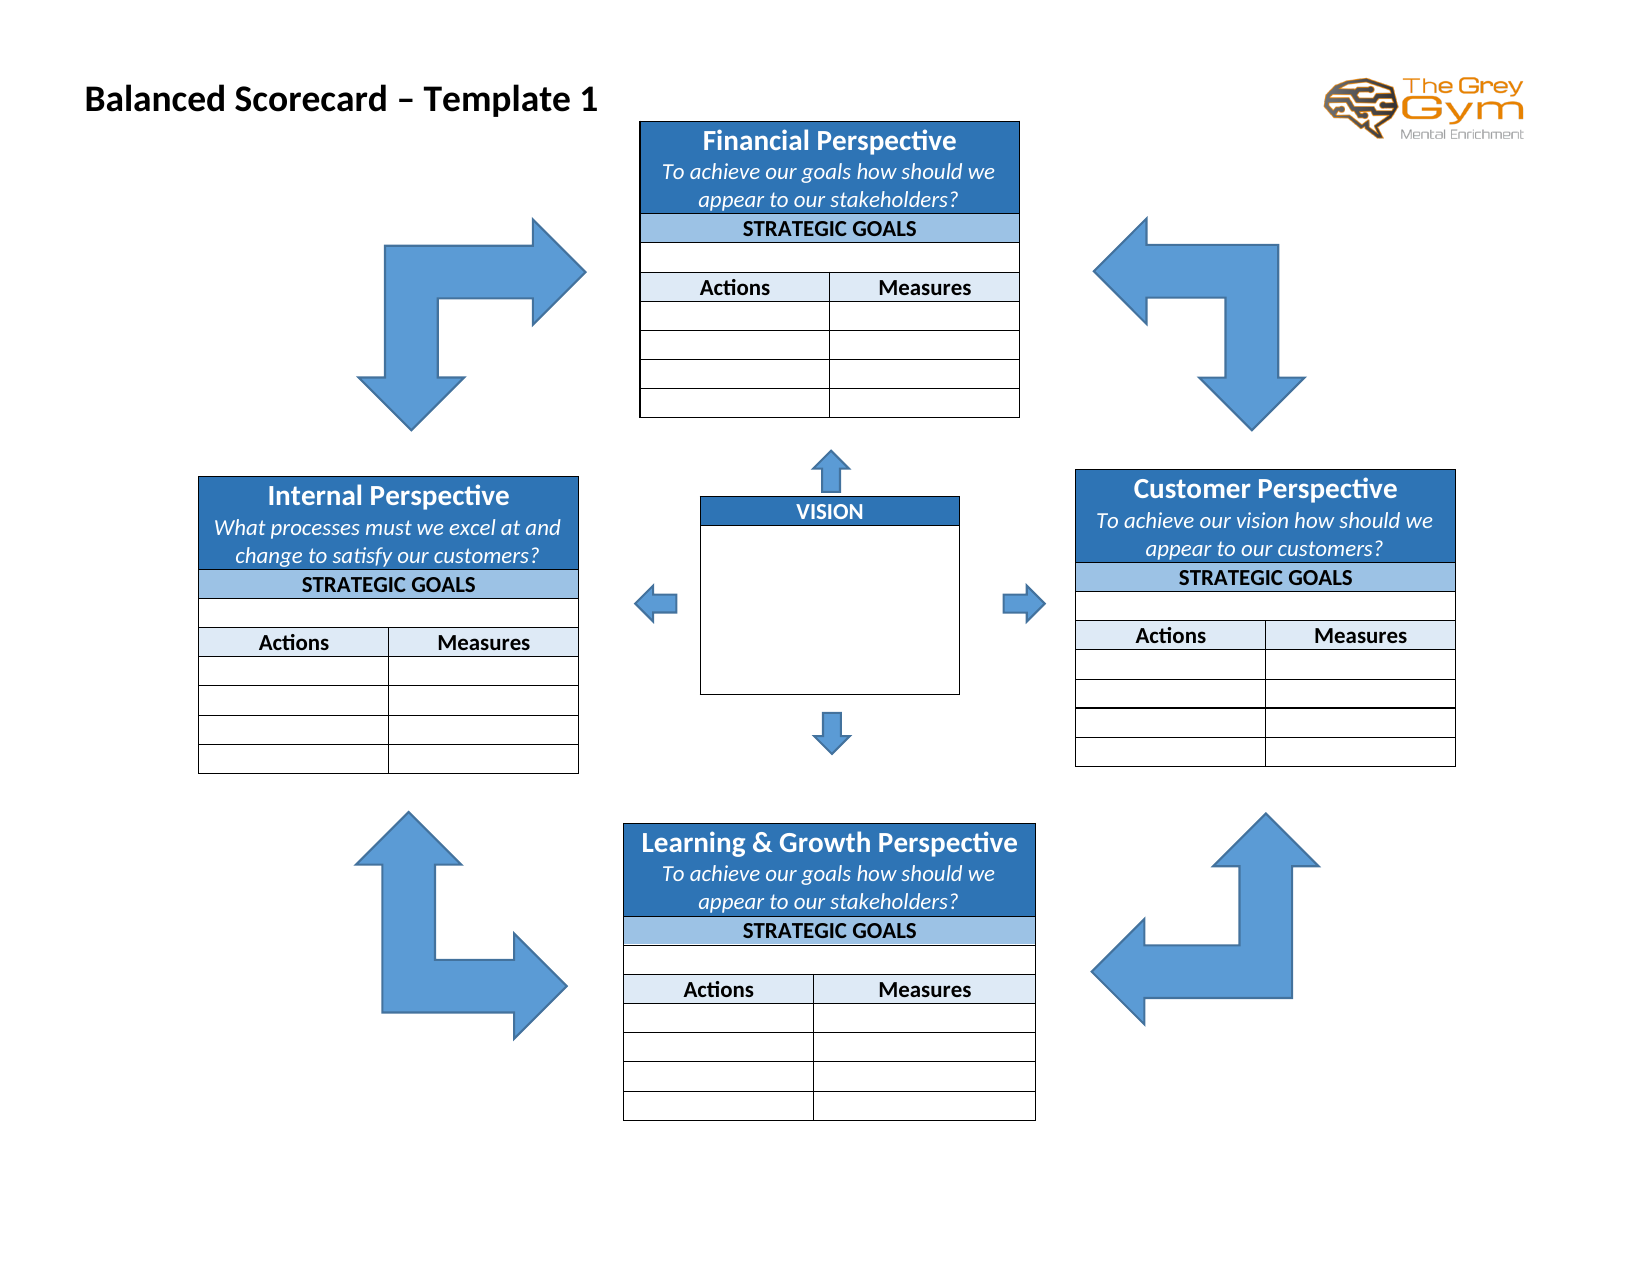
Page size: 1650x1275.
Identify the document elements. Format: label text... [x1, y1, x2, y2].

table_cell [199, 657, 388, 685]
table_cell [1266, 650, 1455, 678]
table_cell [814, 1062, 1035, 1091]
table_cell [1266, 738, 1455, 766]
table_cell [1076, 680, 1265, 707]
table_cell [624, 1004, 813, 1032]
table_cell STRATEGIC GOALS [1076, 563, 1455, 591]
table_cell [624, 1033, 813, 1061]
table_cell [1076, 592, 1455, 620]
table_cell [199, 716, 388, 744]
table_cell [624, 1092, 813, 1119]
table_cell [624, 1062, 813, 1091]
table_cell Actions [641, 273, 829, 301]
table_cell [641, 389, 829, 417]
table_cell STRATEGIC GOALS [641, 214, 1019, 242]
table_cell [389, 745, 578, 773]
table_cell [199, 745, 388, 773]
table_cell [389, 686, 578, 714]
table_cell STRATEGIC GOALS [199, 570, 578, 598]
table_cell [1266, 680, 1455, 707]
table_header Customer Perspective To achieve our vision how should we appear to our customers? [1076, 470, 1455, 562]
table_cell [814, 1092, 1035, 1119]
table_header Internal Perspective What processes must we excel at and change to satisfy our customers? [199, 477, 578, 569]
table_cell [830, 389, 1019, 417]
picture [1320, 68, 1524, 147]
table_header Financial Perspective To achieve our goals how should we appear to our stakeholders? [641, 122, 1019, 213]
table_cell [1076, 709, 1265, 737]
table_cell [701, 526, 959, 694]
table_cell [830, 302, 1019, 330]
table_cell Actions [1076, 621, 1265, 649]
table_cell Actions [199, 628, 388, 656]
table_cell [389, 716, 578, 744]
table_cell [1266, 709, 1455, 737]
table_cell [641, 243, 1019, 272]
table_cell [389, 657, 578, 685]
table_cell Measures [814, 975, 1035, 1003]
table_cell [624, 946, 1035, 974]
table_header VISION [701, 497, 959, 525]
table_cell [814, 1004, 1035, 1032]
table_cell Measures [830, 273, 1019, 301]
table_cell [830, 331, 1019, 359]
table_cell [641, 331, 829, 359]
table_cell [199, 599, 578, 627]
table_cell [641, 302, 829, 330]
table_cell [1076, 738, 1265, 766]
table_cell [814, 1033, 1035, 1061]
table_cell STRATEGIC GOALS [624, 917, 1035, 944]
table_cell Measures [1266, 621, 1455, 649]
table_header Learning & Growth Perspective To achieve our goals how should we appear to our stakeholders? [624, 824, 1035, 916]
table_cell Measures [389, 628, 578, 656]
table_cell [641, 360, 829, 388]
table_cell [1076, 650, 1265, 678]
table_cell [830, 360, 1019, 388]
table_cell Actions [624, 975, 813, 1003]
table_cell [199, 686, 388, 714]
